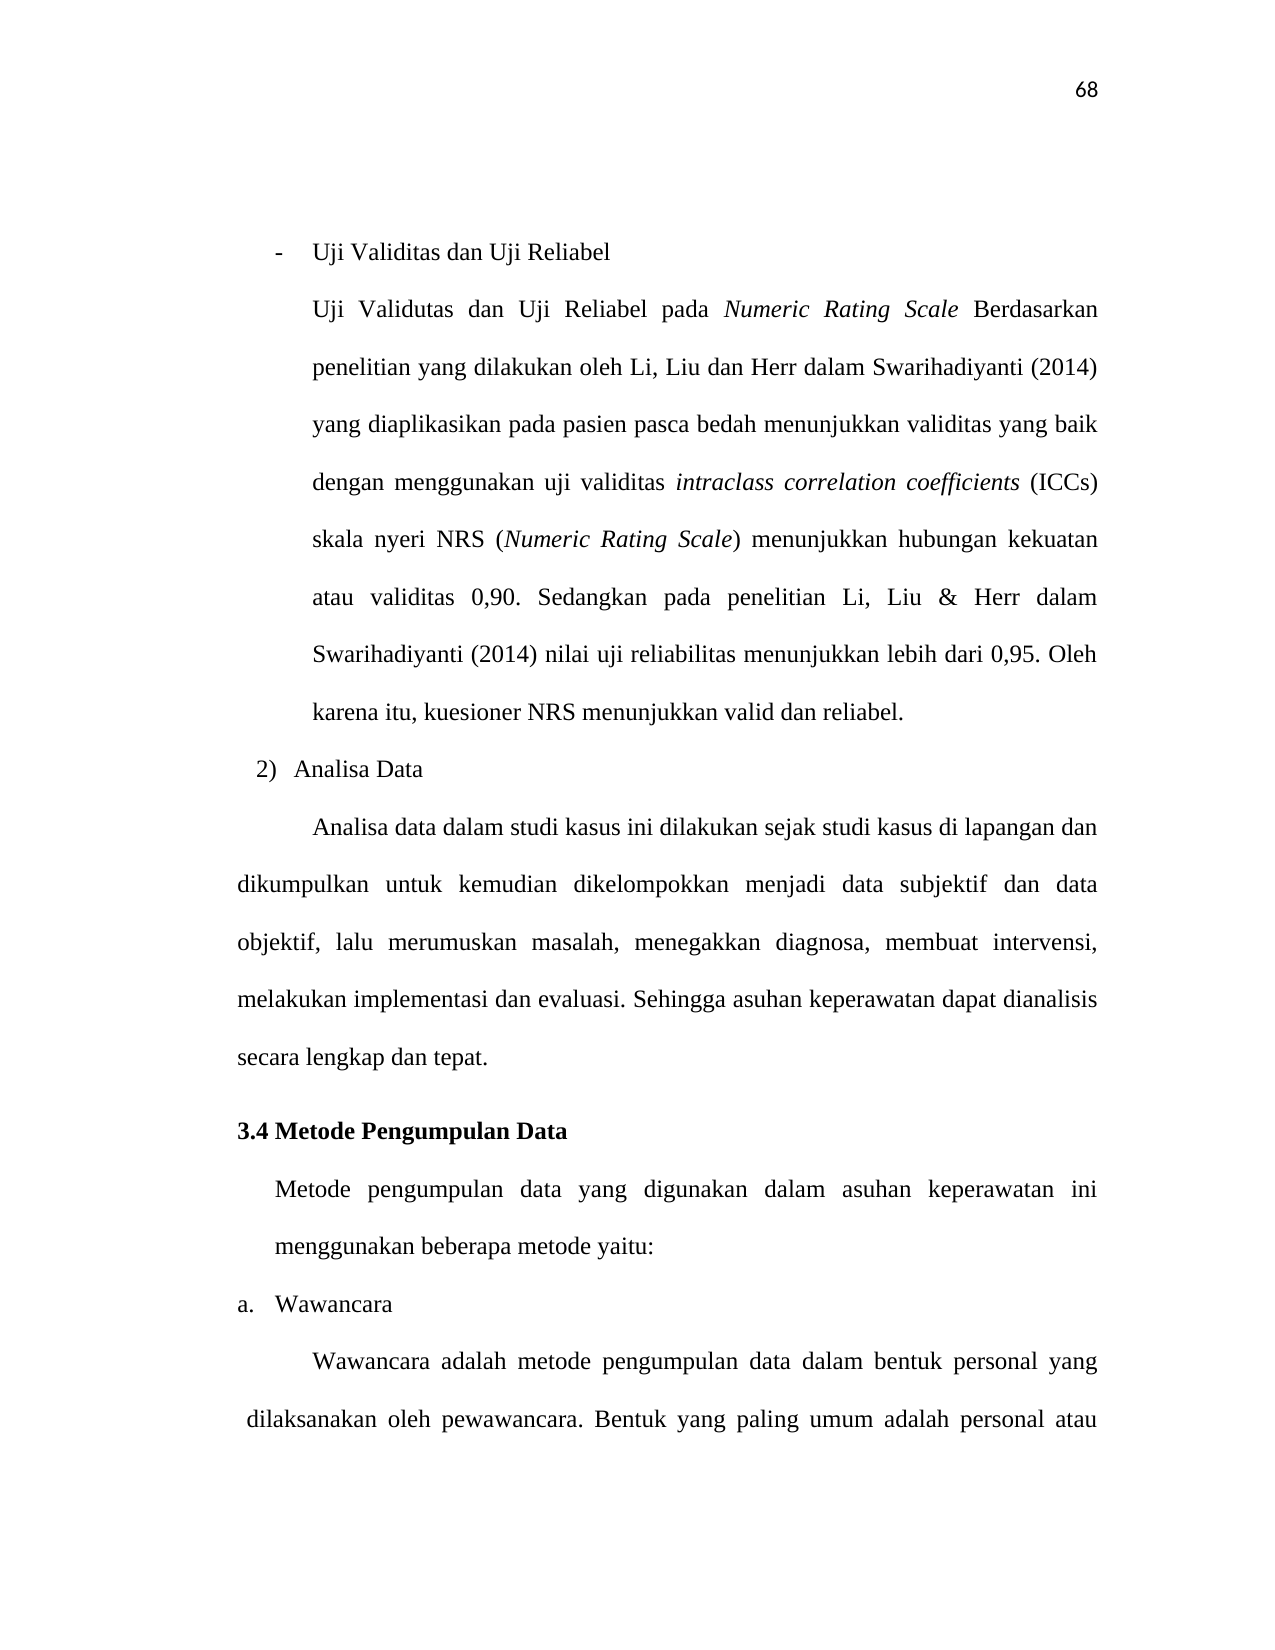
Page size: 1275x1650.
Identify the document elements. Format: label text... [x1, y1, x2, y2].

list Metode pengumpulan data yang digunakan dalam asuhan keperawatan ini menggunakan beberapa metode yaitu: [274, 1174, 1098, 1260]
list Analisa Data [256, 754, 1098, 783]
list Uji Validutas dan Uji Reliabel pada Numeric Rating Scale Berdasarkan penelitian yang dilakukan oleh Li, Liu dan Herr dalam Swarihadiyanti (2014) yang diaplikasikan pada pasien pasca bedah menunjukkan validitas yang baik dengan menggunakan uji validitas intraclass correlation coefficients (ICCs) skala nyeri NRS (Numeric Rating Scale) menunjukkan hubungan kekuatan atau validitas 0,90. Sedangkan pada penelitian Li, Liu & Herr dalam Swarihadiyanti (2014) nilai uji reliabilitas menunjukkan lebih dari 0,95. Oleh karena itu, kuesioner NRS menunjukkan valid dan reliabel. [312, 294, 1098, 726]
list Uji Validitas dan Uji Reliabel [274, 237, 1098, 266]
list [246, 1346, 1098, 1432]
list Analisa data dalam studi kasus ini dilakukan sejak studi kasus di lapangan dan dikumpulkan untuk kemudian dikelompokkan menjadi data subjektif dan data objektif, lalu merumuskan masalah, menegakkan diagnosa, membuat intervensi, melakukan implementasi dan evaluasi. Sehingga asuhan keperawatan dapat dianalisis secara lengkap dan tepat. [237, 812, 1098, 1071]
list Wawancara [237, 1289, 1098, 1317]
subtitle Metode Pengumpulan Data [237, 1116, 1098, 1145]
